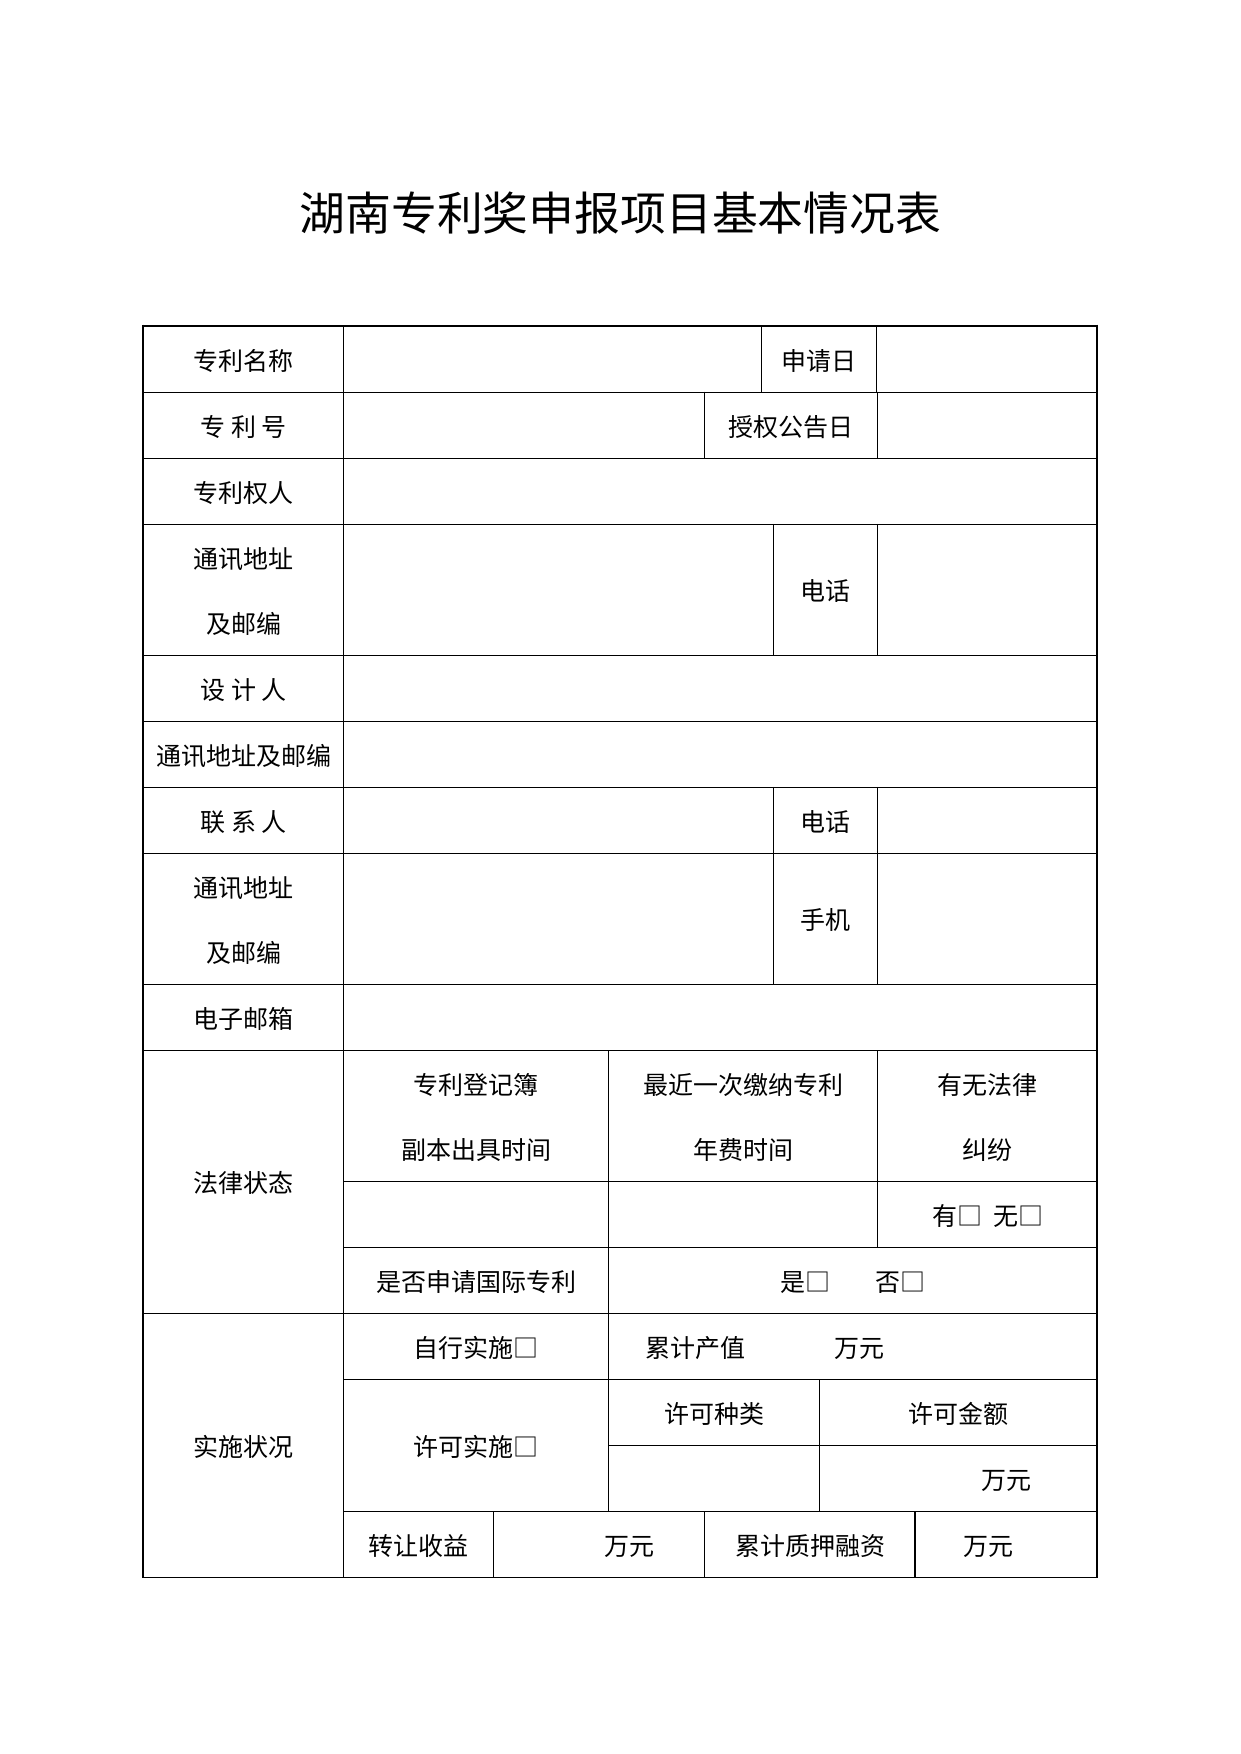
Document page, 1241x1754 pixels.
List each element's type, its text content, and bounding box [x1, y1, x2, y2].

table_cell 有无法律 纠纷 [878, 1051, 1096, 1181]
table_cell 有□ 无□ [878, 1182, 1096, 1247]
table_cell [878, 854, 1096, 984]
table_cell [878, 393, 1096, 458]
text 湖南专利奖申报项目基本情况表 [187, 162, 1053, 259]
table_cell 累计产值 万元 [609, 1314, 1096, 1379]
table_cell 通讯地址及邮编 [144, 722, 343, 787]
table_cell 是否申请国际专利 [344, 1248, 608, 1313]
table_cell [344, 1182, 608, 1247]
table_cell [878, 788, 1096, 853]
table_cell [609, 1446, 819, 1511]
table_header 申请日 [762, 327, 876, 392]
table_cell [344, 459, 1096, 524]
table_cell 手机 [774, 854, 877, 984]
table_cell 许可种类 [609, 1380, 819, 1445]
table_cell 授权公告日 [705, 393, 877, 458]
table_header 专利名称 [144, 327, 343, 392]
table_cell 联 系 人 [144, 788, 343, 853]
table_cell 是□ 否□ [609, 1248, 1096, 1313]
table_cell [344, 722, 1096, 787]
table_cell 专利登记簿 副本出具时间 [344, 1051, 608, 1181]
table_cell [344, 393, 704, 458]
table_cell 电话 [774, 788, 877, 853]
table_cell 万元 [494, 1512, 704, 1577]
table_cell 通讯地址 及邮编 [144, 854, 343, 984]
table_cell 实施状况 [144, 1314, 343, 1577]
table_cell 电话 [774, 525, 877, 655]
table_cell 转让收益 [344, 1512, 493, 1577]
table_cell 设 计 人 [144, 656, 343, 721]
table_cell 电子邮箱 [144, 985, 343, 1050]
table_cell [344, 854, 773, 984]
table_cell 万元 [916, 1512, 1096, 1577]
table_cell 法律状态 [144, 1051, 343, 1313]
table_cell 许可实施□ [344, 1380, 608, 1511]
table_cell 自行实施□ [344, 1314, 608, 1379]
table_cell 专利权人 [144, 459, 343, 524]
table_cell [609, 1182, 877, 1247]
table_cell [344, 525, 773, 655]
table_cell 最近一次缴纳专利 年费时间 [609, 1051, 877, 1181]
table_cell 通讯地址 及邮编 [144, 525, 343, 655]
table_header [877, 327, 1096, 392]
table_cell 专 利 号 [144, 393, 343, 458]
table_header [344, 327, 761, 392]
table_cell [878, 525, 1096, 655]
table_cell [344, 788, 773, 853]
table_cell 许可金额 [820, 1380, 1096, 1445]
table_cell [344, 656, 1096, 721]
table_cell 万元 [820, 1446, 1096, 1511]
table_cell 累计质押融资 [705, 1512, 914, 1577]
table_cell [344, 985, 1096, 1050]
